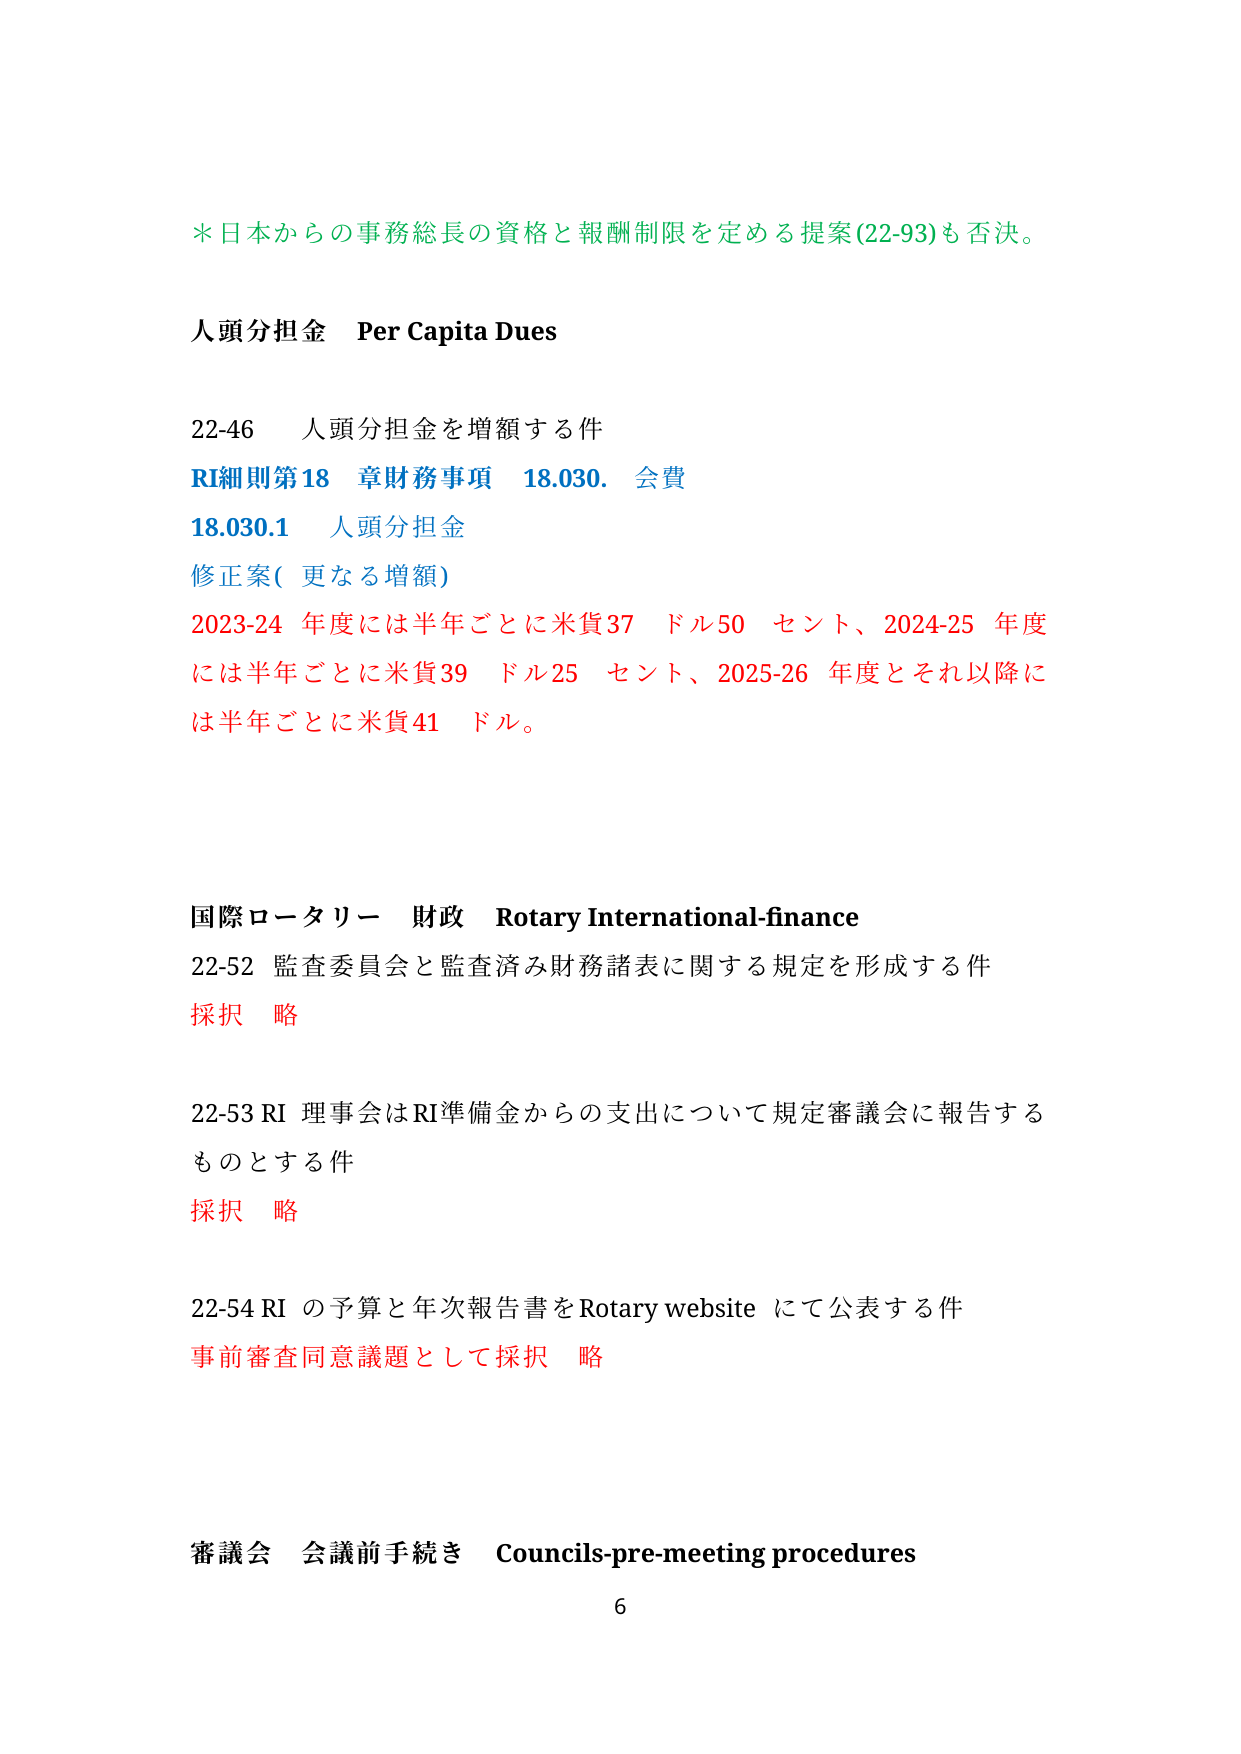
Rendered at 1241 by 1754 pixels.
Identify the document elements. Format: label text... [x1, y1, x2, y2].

text 22-46 人頭分担金を増額する件 [191, 403, 1049, 452]
text 採択 略 [191, 1185, 1049, 1234]
text 国際ロータリー 財政 Rotary International-finance [191, 892, 1049, 941]
text 2023-24年度には半年ごとに米貨37ドル50セント、2024-25年度には半年ごとに米貨39ドル25セント、2025-26年度とそれ以降には半年ごとに米貨41ドル。 [191, 599, 1049, 745]
text 22-53 RI理事会はRI準備金からの支出について規定審議会に報告するものとする件 [191, 1087, 1049, 1185]
text 18.030.1 人頭分担金 [191, 501, 1049, 550]
text 事前審査同意議題として採択 略 [191, 1331, 1049, 1380]
text 22-52 監査委員会と監査済み財務諸表に関する規定を形成する件 [191, 941, 1049, 989]
text 人頭分担金 Per Capita Dues [191, 306, 1049, 354]
text RI細則第18章財務事項 18.030. 会費 [191, 452, 1049, 501]
text 22-54 RIの予算と年次報告書をRotary websiteにて公表する件 [191, 1283, 1049, 1331]
text 修正案(更なる増額) [191, 550, 1049, 599]
text 採択 略 [191, 989, 1049, 1038]
text ＊日本からの事務総長の資格と報酬制限を定める提案(22-93)も否決。 [191, 208, 1049, 257]
text 審議会 会議前手続き Councils-pre-meeting procedures [191, 1527, 1049, 1576]
